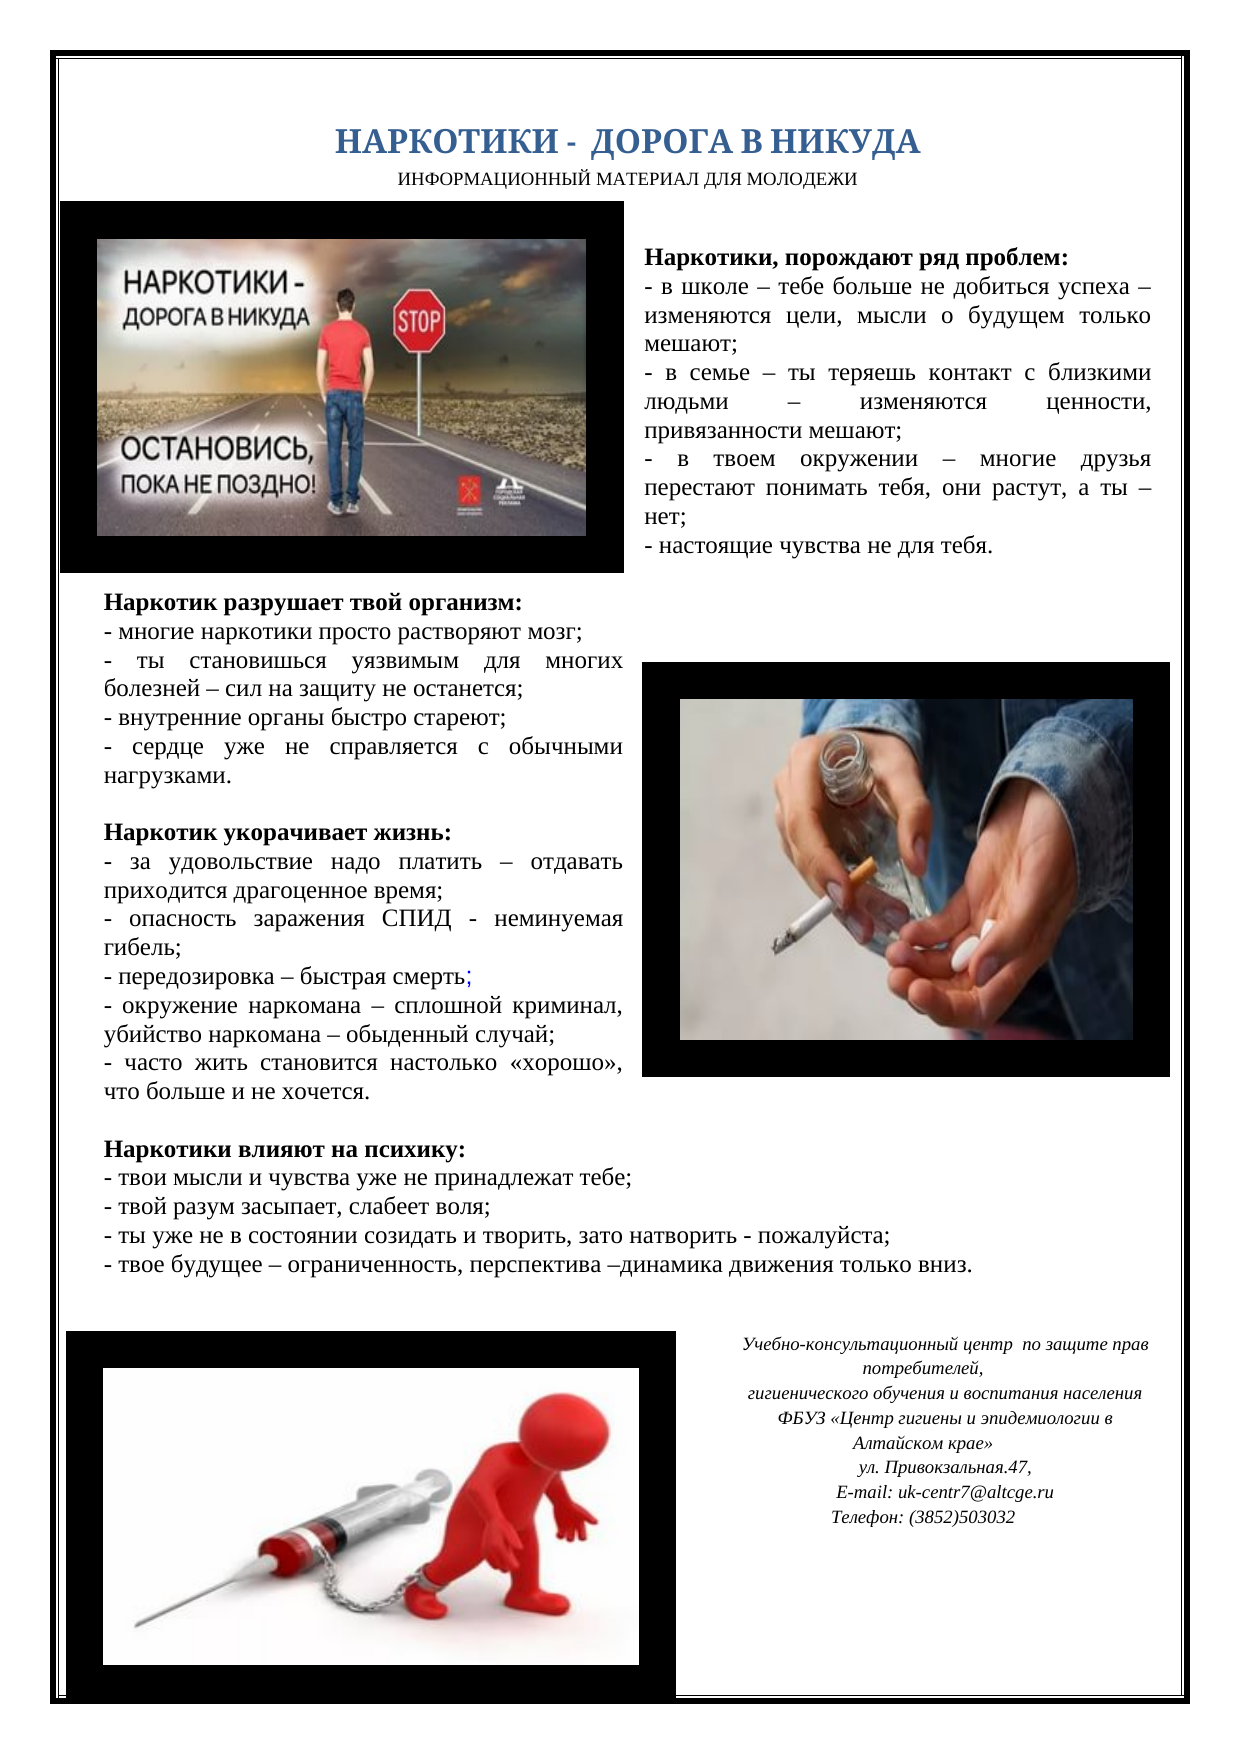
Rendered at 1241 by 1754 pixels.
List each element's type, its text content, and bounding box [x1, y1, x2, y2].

picture [680, 699, 1133, 1040]
text Наркотики, порождают ряд проблем: [624, 242, 1152, 271]
text Наркотик разрушает твой организм: [103, 587, 1152, 616]
text - часто жить становится настолько «хорошо», что больше и не хочется. [103, 1047, 1152, 1105]
text - за удовольствие надо платить – отдавать приходится драгоценное время; [103, 846, 642, 903]
text ИНФОРМАЦИОННЫЙ МАТЕРИАЛ ДЛЯ МОЛОДЕЖИ [103, 168, 1152, 189]
text - ты становишься уязвимым для многих болезней – сил на защиту не останется; [103, 645, 1152, 702]
subtitle НАРКОТИКИ - ДОРОГА В НИКУДА [103, 124, 1152, 162]
text гигиенического обучения и воспитания населения [676, 1382, 1152, 1404]
text - в твоем окружении – многие друзья перестают понимать тебя, они растут, а ты – нет; [624, 443, 1152, 530]
text E-mail: uk-centr7@altcge.ru Телефон: (3852)503032 [676, 1481, 1152, 1528]
text - сердце уже не справляется с обычными нагрузками. [103, 731, 642, 788]
picture [97, 239, 586, 536]
text Учебно-консультационный центр по защите прав потребителей, [676, 1332, 1152, 1379]
text - настоящие чувства не для тебя. [624, 530, 1152, 558]
text - ты уже не в состоянии созидать и творить, зато натворить - пожалуйста; [103, 1220, 1152, 1249]
text Наркотики влияют на психику: [103, 1134, 1152, 1162]
text Наркотик укорачивает жизнь: [103, 817, 642, 846]
text ФБУЗ «Центр гигиены и эпидемиологии в Алтайском крае» [676, 1407, 1152, 1453]
text - твои мысли и чувства уже не принадлежат тебе; [103, 1162, 1152, 1191]
text - в семье – ты теряешь контакт с близкими людьми – изменяются ценности, привязанности мешают; [624, 357, 1152, 443]
text - твое будущее – ограниченность, перспектива –динамика движения только вниз. [103, 1249, 1152, 1277]
text ул. Привокзальная.47, [676, 1456, 1152, 1478]
text - в школе – тебе больше не добиться успеха – изменяются цели, мысли о будущем только мешают; [624, 271, 1152, 357]
text - опасность заражения СПИД - неминуемая гибель; [103, 903, 642, 961]
text - окружение наркомана – сплошной криминал, убийство наркомана – обыденный случай; [103, 990, 642, 1047]
text - твой разум засыпает, слабеет воля; [103, 1191, 1152, 1220]
text - передозировка – быстрая смерть; [103, 961, 642, 990]
text - внутренние органы быстро стареют; [103, 702, 642, 731]
text - многие наркотики просто растворяют мозг; [103, 616, 1152, 645]
picture [103, 1368, 639, 1665]
